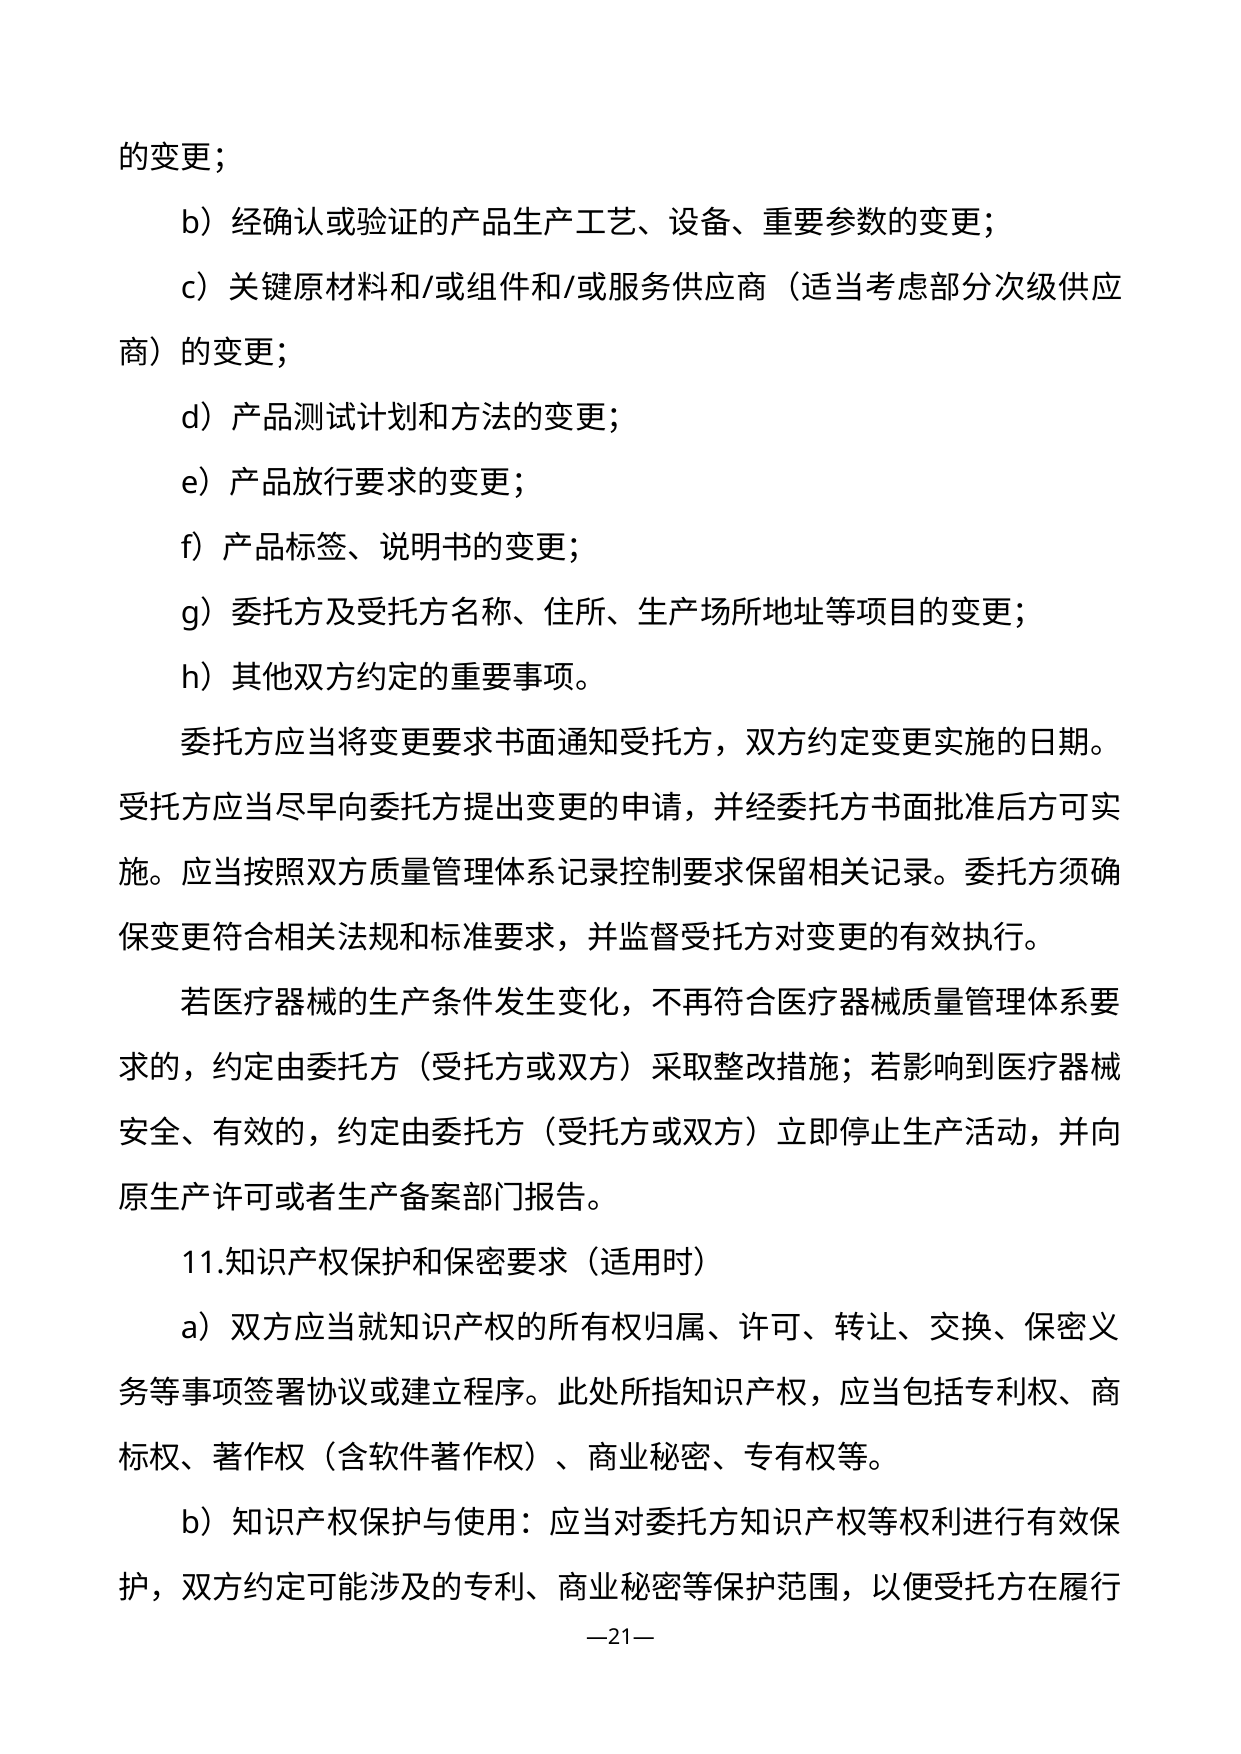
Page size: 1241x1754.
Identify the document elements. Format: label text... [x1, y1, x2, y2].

text h）其他双方约定的重要事项。 [118, 642, 1122, 707]
text a）双方应当就知识产权的所有权归属、许可、转让、交换、保密义务等事项签署协议或建立程序。此处所指知识产权，应当包括专利权、商标权、著作权（含软件著作权）、商业秘密、专有权等。 [118, 1292, 1122, 1487]
text f）产品标签、说明书的变更； [118, 512, 1122, 577]
text 若医疗器械的生产条件发生变化，不再符合医疗器械质量管理体系要求的，约定由委托方（受托方或双方）采取整改措施；若影响到医疗器械安全、有效的，约定由委托方（受托方或双方）立即停止生产活动，并向原生产许可或者生产备案部门报告。 [118, 967, 1122, 1227]
text b）经确认或验证的产品生产工艺、设备、重要参数的变更； [118, 187, 1122, 252]
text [118, 122, 1122, 187]
text e）产品放行要求的变更； [118, 447, 1122, 512]
text 11.知识产权保护和保密要求（适用时） [118, 1227, 1122, 1292]
text g）委托方及受托方名称、住所、生产场所地址等项目的变更； [118, 577, 1122, 642]
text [118, 1487, 1122, 1617]
text d）产品测试计划和方法的变更； [118, 382, 1122, 447]
text c）关键原材料和/或组件和/或服务供应商（适当考虑部分次级供应商）的变更； [118, 252, 1122, 382]
text 委托方应当将变更要求书面通知受托方，双方约定变更实施的日期。受托方应当尽早向委托方提出变更的申请，并经委托方书面批准后方可实施。应当按照双方质量管理体系记录控制要求保留相关记录。委托方须确保变更符合相关法规和标准要求，并监督受托方对变更的有效执行。 [118, 707, 1122, 967]
